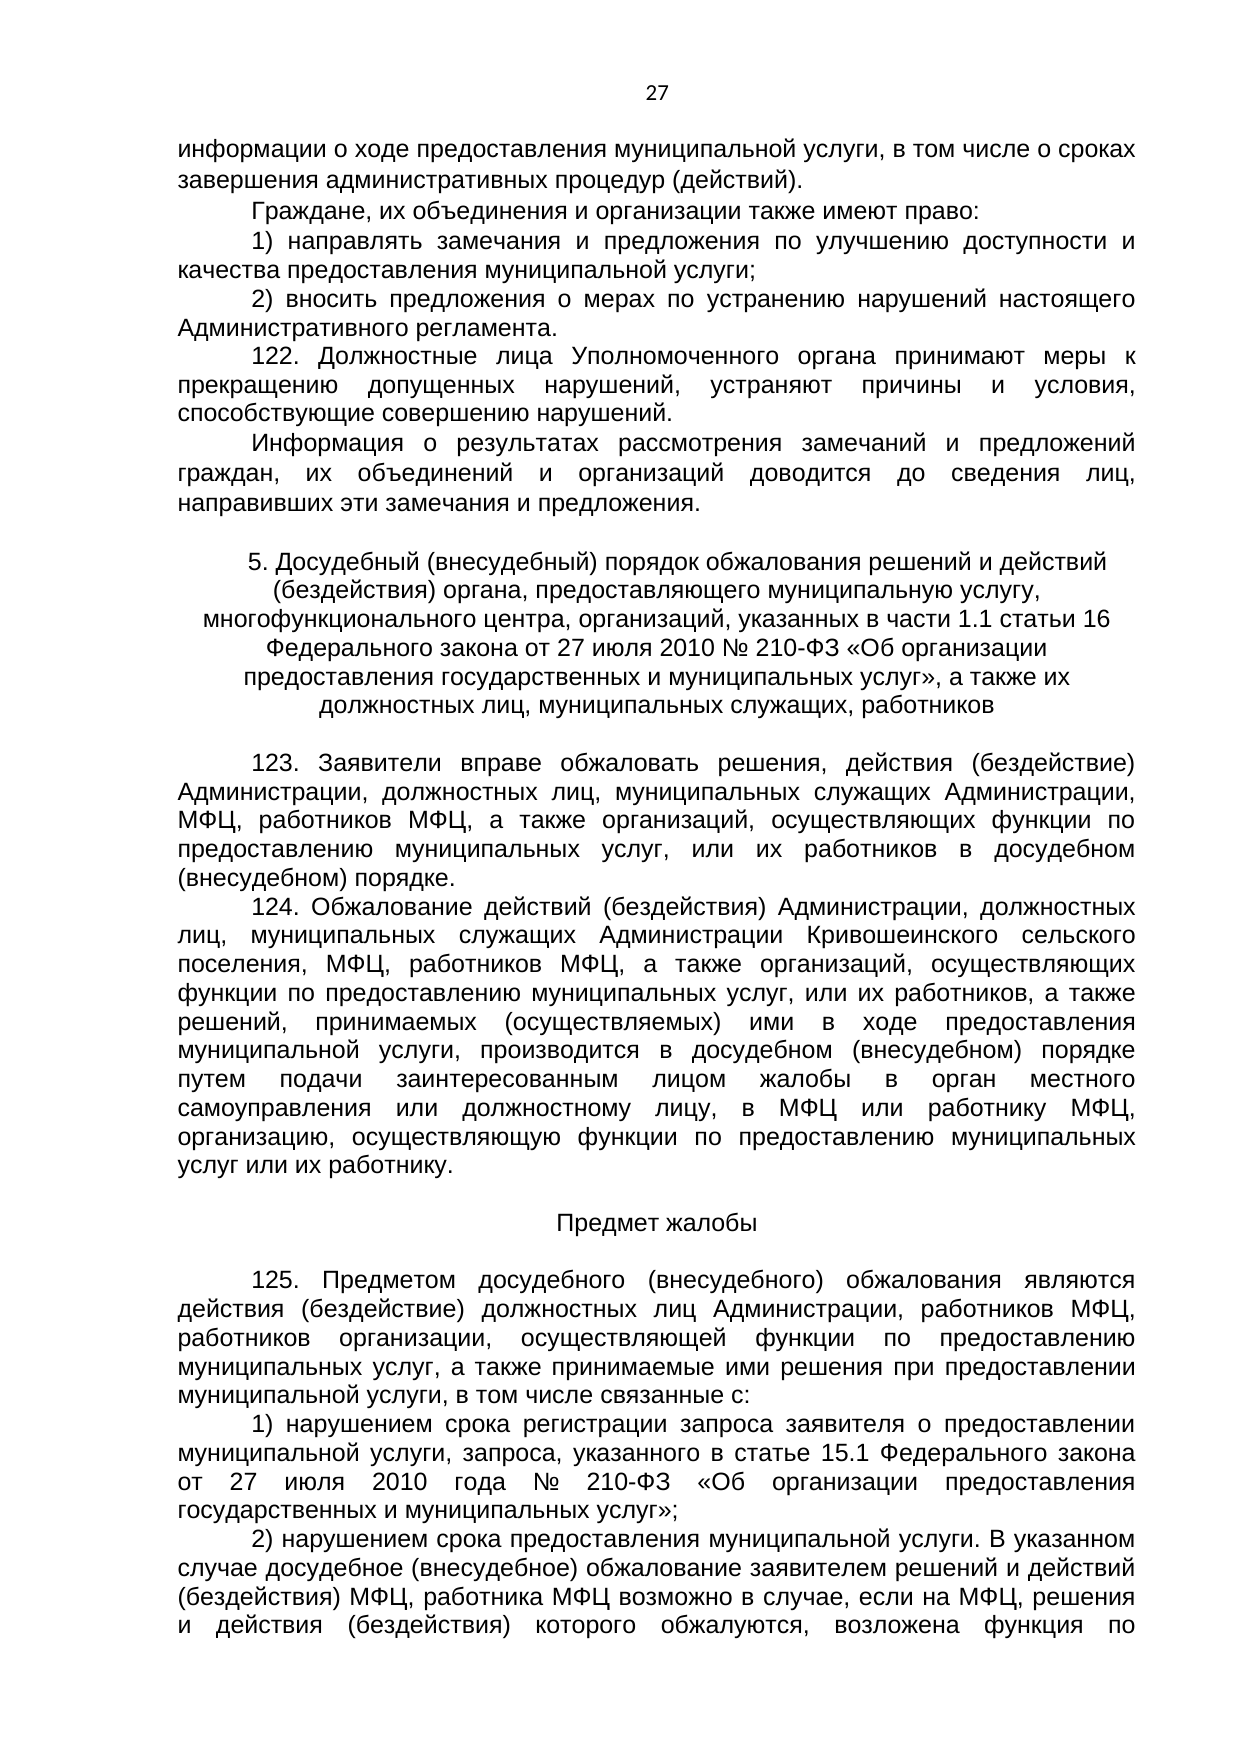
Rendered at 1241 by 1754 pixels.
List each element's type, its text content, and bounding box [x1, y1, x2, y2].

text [177, 1524, 1137, 1639]
text 1) направлять замечания и предложения по улучшению доступности и качества предоставления муниципальной услуги; [177, 227, 1137, 284]
text 125. Предметом досудебного (внесудебного) обжалования являются действия (бездействие) должностных лиц Администрации, работников МФЦ, работников организации, осуществляющей функции по предоставлению муниципальных услуг, а также принимаемые ими решения при предоставлении муниципальной услуги, в том числе связанные с: [177, 1265, 1137, 1409]
text 122. Должностные лица Уполномоченного органа принимают меры к прекращению допущенных нарушений, устраняют причины и условия, способствующие совершению нарушений. [177, 342, 1137, 427]
text Информация о результатах рассмотрения замечаний и предложений граждан, их объединений и организаций доводится до сведения лиц, направивших эти замечания и предложения. [177, 428, 1137, 517]
text Граждане, их объединения и организации также имеют право: [177, 196, 1137, 225]
text 123. Заявители вправе обжаловать решения, действия (бездействие) Администрации, должностных лиц, муниципальных служащих Администрации, МФЦ, работников МФЦ, а также организаций, осуществляющих функции по предоставлению муниципальных услуг, или их работников в досудебном (внесудебном) порядке. [177, 748, 1137, 892]
text 1) нарушением срока регистрации запроса заявителя о предоставлении муниципальной услуги, запроса, указанного в статье 15.1 Федерального закона от 27 июля 2010 года № 210-ФЗ «Об организации предоставления государственных и муниципальных услуг»; [177, 1409, 1137, 1524]
text 124. Обжалование действий (бездействия) Администрации, должностных лиц, муниципальных служащих Администрации Кривошеинского сельского поселения, МФЦ, работников МФЦ, а также организаций, осуществляющих функции по предоставлению муниципальных услуг, или их работников, а также решений, принимаемых (осуществляемых) ими в ходе предоставления муниципальной услуги, производится в досудебном (внесудебном) порядке путем подачи заинтересованным лицом жалобы в орган местного самоуправления или должностному лицу, в МФЦ или работнику МФЦ, организацию, осуществляющую функции по предоставлению муниципальных услуг или их работнику. [177, 892, 1137, 1179]
text Предмет жалобы [177, 1208, 1137, 1237]
text 2) вносить предложения о мерах по устранению нарушений настоящего Административного регламента. [177, 284, 1137, 341]
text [177, 134, 1137, 194]
text 5. Досудебный (внесудебный) порядок обжалования решений и действий (бездействия) органа, предоставляющего муниципальную услугу, многофункционального центра, организаций, указанных в части 1.1 статьи 16 Федерального закона от 27 июля 2010 № 210-ФЗ «Об организации предоставления государственных и муниципальных услуг», а также их должностных лиц, муниципальных служащих, работников [177, 547, 1137, 719]
